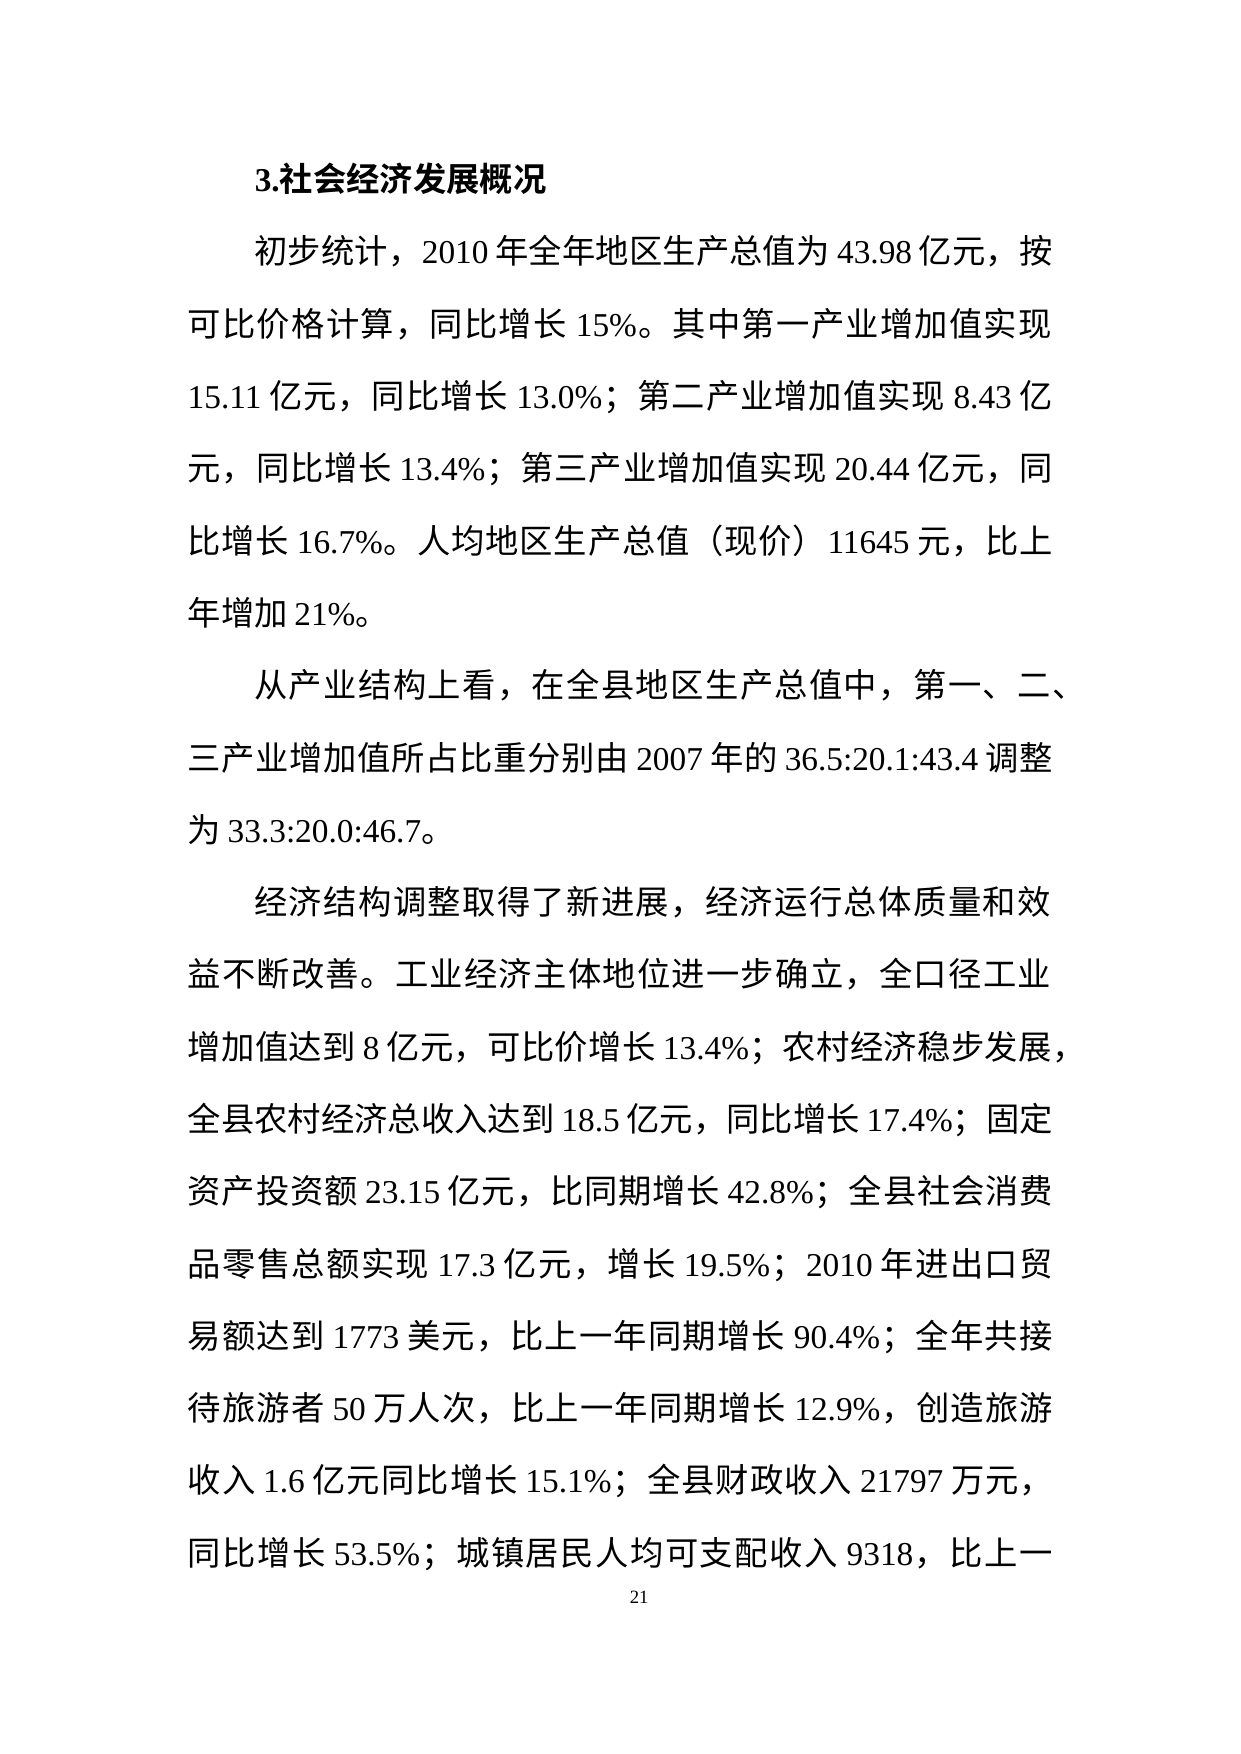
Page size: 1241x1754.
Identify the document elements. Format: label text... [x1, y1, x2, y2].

text 从产业结构上看，在全县地区生产总值中，第一、二、三产业增加值所占比重分别由2007年的36.5:20.1:43.4调整为33.3:20.0:46.7。 [187, 659, 1053, 852]
text 3.社会经济发展概况 [187, 153, 1053, 201]
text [187, 876, 1053, 1575]
text 初步统计，2010年全年地区生产总值为43.98亿元，按可比价格计算，同比增长15%。其中第一产业增加值实现15.11亿元，同比增长13.0%；第二产业增加值实现8.43亿元，同比增长13.4%；第三产业增加值实现20.44亿元，同比增长16.7%。人均地区生产总值（现价）11645元，比上年增加21%。 [187, 225, 1053, 635]
